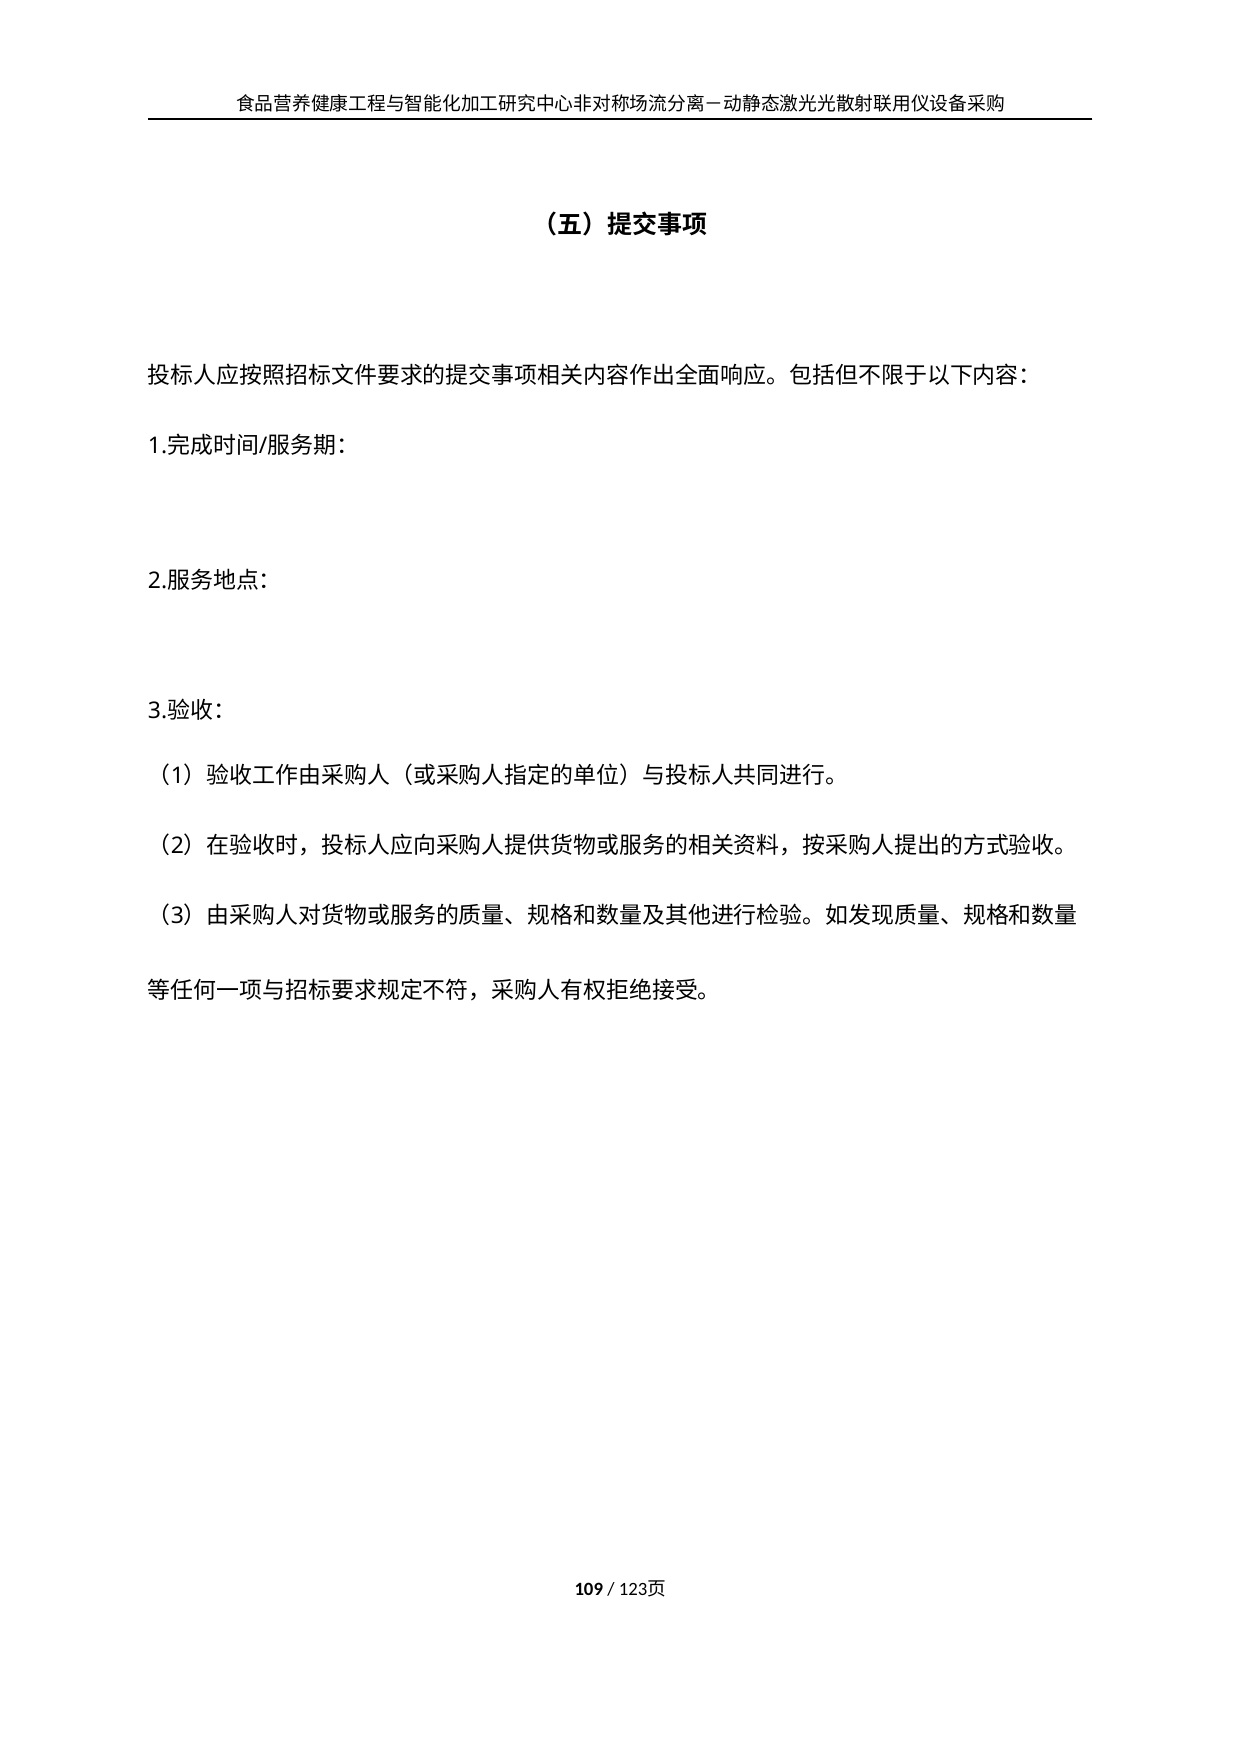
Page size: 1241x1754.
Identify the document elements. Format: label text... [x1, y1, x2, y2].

text （3）由采购人对货物或服务的质量、规格和数量及其他进行检验。如发现质量、规格和数量等任何一项与招标要求规定不符，采购人有权拒绝接受。 [148, 881, 1092, 1021]
text （2）在验收时，投标人应向采购人提供货物或服务的相关资料，按采购人提出的方式验收。 [148, 811, 1092, 876]
text 3.验收： [148, 676, 1092, 741]
text （1）验收工作由采购人（或采购人指定的单位）与投标人共同进行。 [148, 741, 1092, 806]
text 投标人应按照招标文件要求的提交事项相关内容作出全面响应。包括但不限于以下内容： [148, 341, 1092, 406]
text 1.完成时间/服务期： [148, 411, 1092, 476]
text （五）提交事项 [148, 190, 1092, 255]
text 2.服务地点： [148, 546, 1092, 611]
